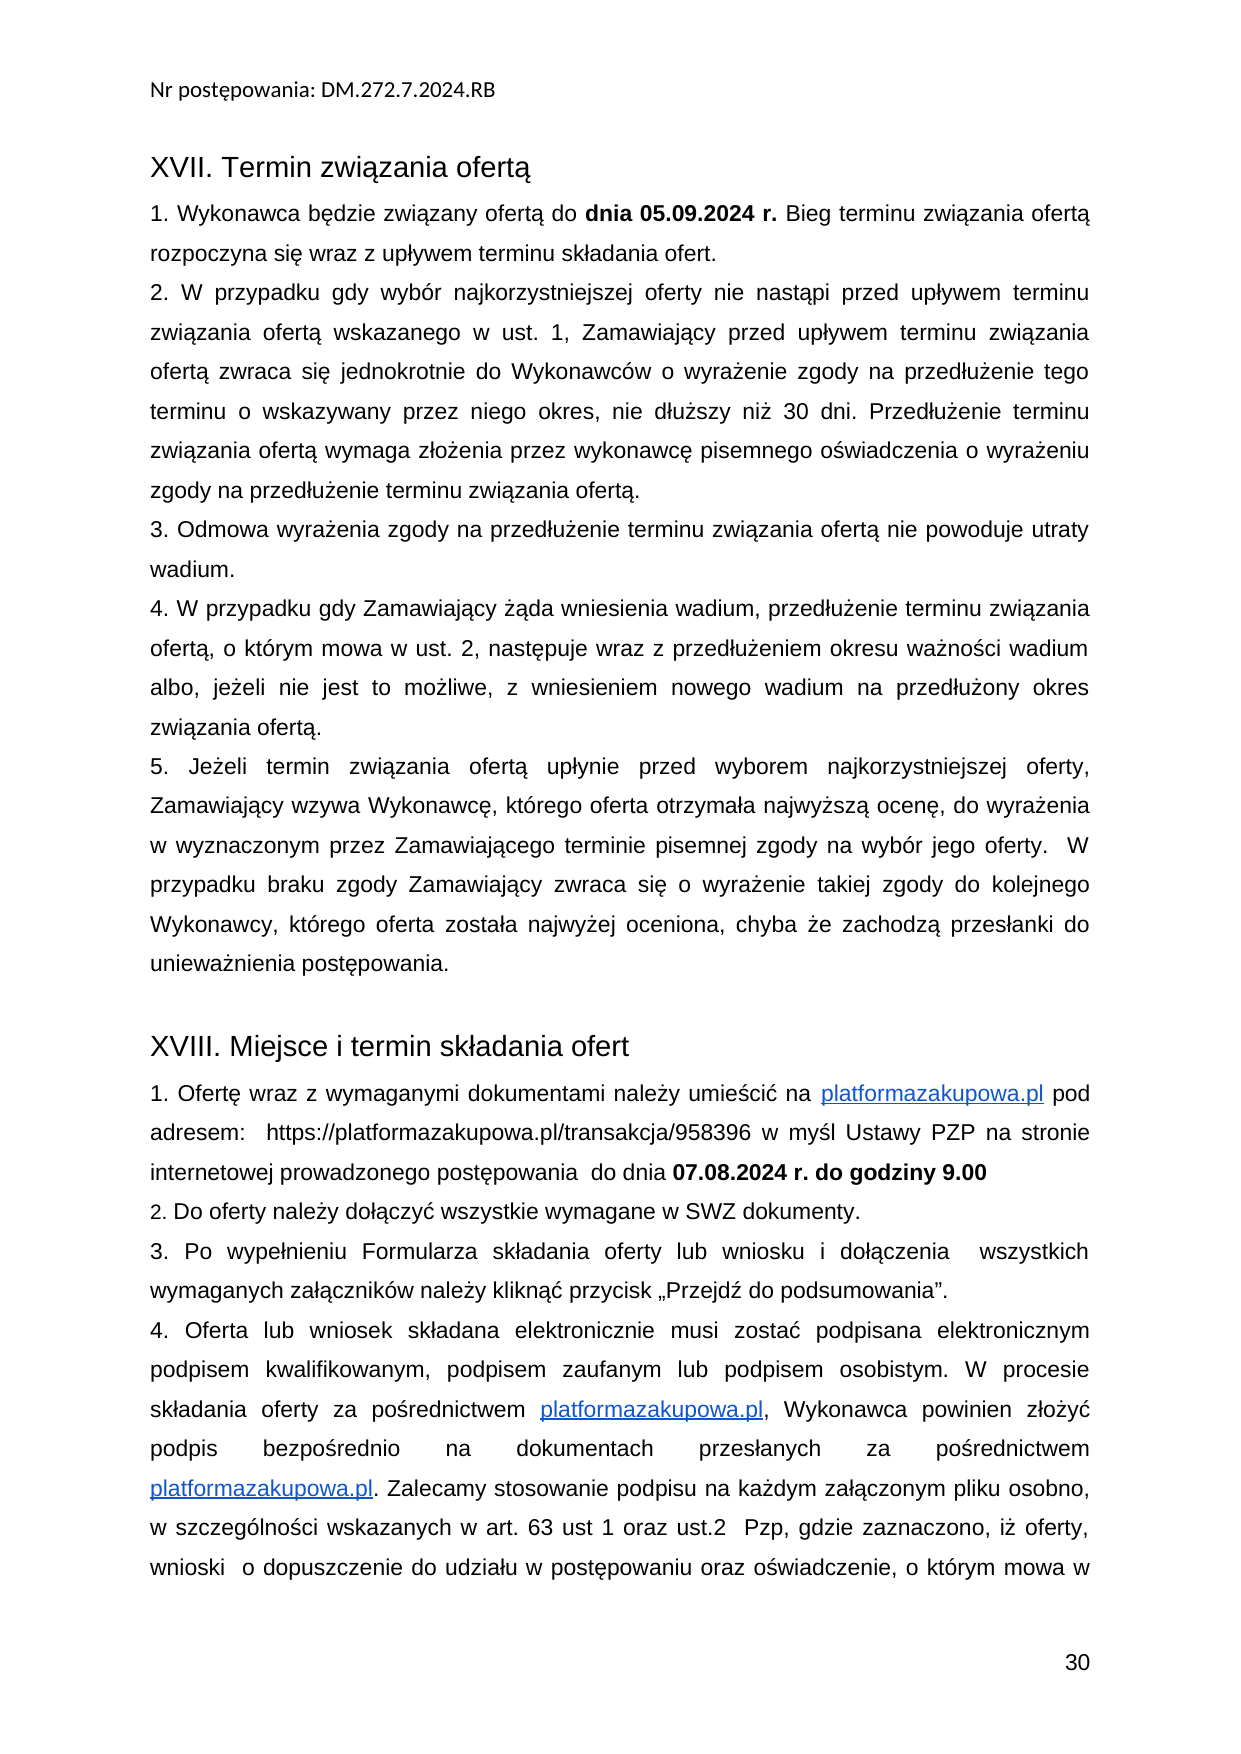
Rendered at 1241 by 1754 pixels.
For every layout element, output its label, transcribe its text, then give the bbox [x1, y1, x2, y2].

text 1. Wykonawca będzie związany ofertą do dnia 05.09.2024 r. Bieg terminu związania ofertą rozpoczyna się wraz z upływem terminu składania ofert. [150, 200, 1090, 266]
text XVIII. Miejsce i termin składania ofert [150, 1029, 1090, 1063]
text 3. Po wypełnieniu Formularza składania oferty lub wniosku i dołączenia wszystkich wymaganych załączników należy kliknąć przycisk „Przejdź do podsumowania”. [150, 1238, 1090, 1303]
text 3. Odmowa wyrażenia zgody na przedłużenie terminu związania ofertą nie powoduje utraty wadium. [150, 516, 1090, 582]
text 5. Jeżeli termin związania ofertą upłynie przed wyborem najkorzystniejszej oferty, Zamawiający wzywa Wykonawcę, którego oferta otrzymała najwyższą ocenę, do wyrażenia w wyznaczonym przez Zamawiającego terminie pisemnej zgody na wybór jego oferty. W przypadku braku zgody Zamawiający zwraca się o wyrażenie takiej zgody do kolejnego Wykonawcy, którego oferta została najwyżej oceniona, chyba że zachodzą przesłanki do unieważnienia postępowania. [150, 753, 1090, 977]
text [150, 1317, 1090, 1580]
text 1. Ofertę wraz z wymaganymi dokumentami należy umieścić na platformazakupowa.pl pod adresem: https://platformazakupowa.pl/transakcja/958396 w myśl Ustawy PZP na stronie internetowej prowadzonego postępowania do dnia 07.08.2024 r. do godziny 9.00 [150, 1080, 1090, 1185]
text XVII. Termin związania ofertą [150, 150, 1090, 183]
text 2. Do oferty należy dołączyć wszystkie wymagane w SWZ dokumenty. [150, 1198, 1090, 1224]
text 2. W przypadku gdy wybór najkorzystniejszej oferty nie nastąpi przed upływem terminu związania ofertą wskazanego w ust. 1, Zamawiający przed upływem terminu związania ofertą zwraca się jednokrotnie do Wykonawców o wyrażenie zgody na przedłużenie tego terminu o wskazywany przez niego okres, nie dłuższy niż 30 dni. Przedłużenie terminu związania ofertą wymaga złożenia przez wykonawcę pisemnego oświadczenia o wyrażeniu zgody na przedłużenie terminu związania ofertą. [150, 279, 1090, 503]
text 4. W przypadku gdy Zamawiający żąda wniesienia wadium, przedłużenie terminu związania ofertą, o którym mowa w ust. 2, następuje wraz z przedłużeniem okresu ważności wadium albo, jeżeli nie jest to możliwe, z wniesieniem nowego wadium na przedłużony okres związania ofertą. [150, 595, 1090, 740]
